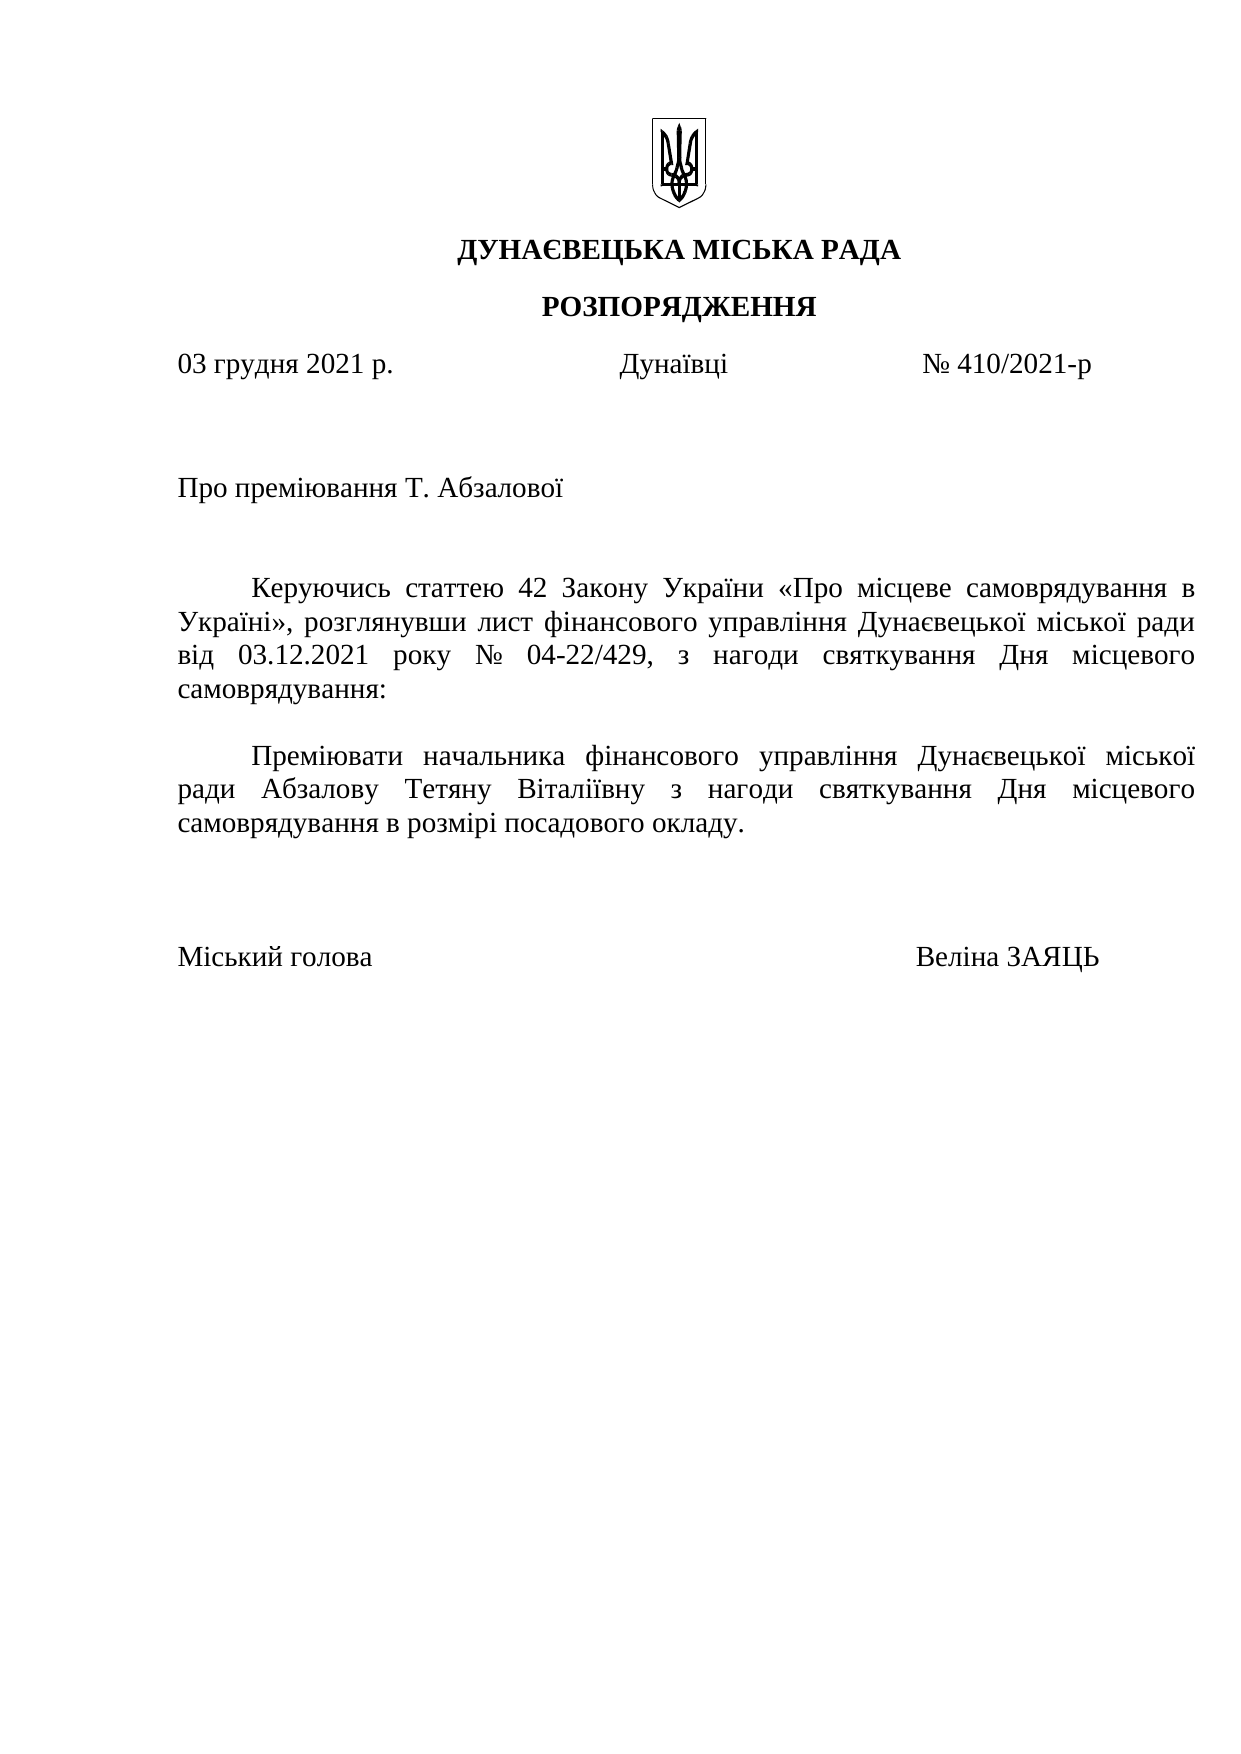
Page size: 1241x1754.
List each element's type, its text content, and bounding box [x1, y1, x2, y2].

text Преміювати начальника фінансового управління Дунаєвецької міської ради Абзалову Тетяну Віталіївну з нагоди святкування Дня місцевого самоврядування в розмірі посадового окладу. [177, 738, 1196, 839]
text Керуючись статтею 42 Закону України «Про місцеве самоврядування в Україні», розглянувши лист фінансового управління Дунаєвецької міської ради від 03.12.2021 року № 04-22/429, з нагоди святкування Дня місцевого самоврядування: [177, 570, 1196, 704]
text РОЗПОРЯДЖЕННЯ [177, 289, 1181, 322]
text Про преміювання Т. Абзалової [177, 470, 645, 503]
text ДУНАЄВЕЦЬКА МІСЬКА РАДА [177, 232, 1181, 265]
text Міський голова Веліна ЗАЯЦЬ [177, 939, 1196, 973]
text 03 грудня 2021 р. Дунаївці № 410/2021-р [177, 346, 1181, 379]
